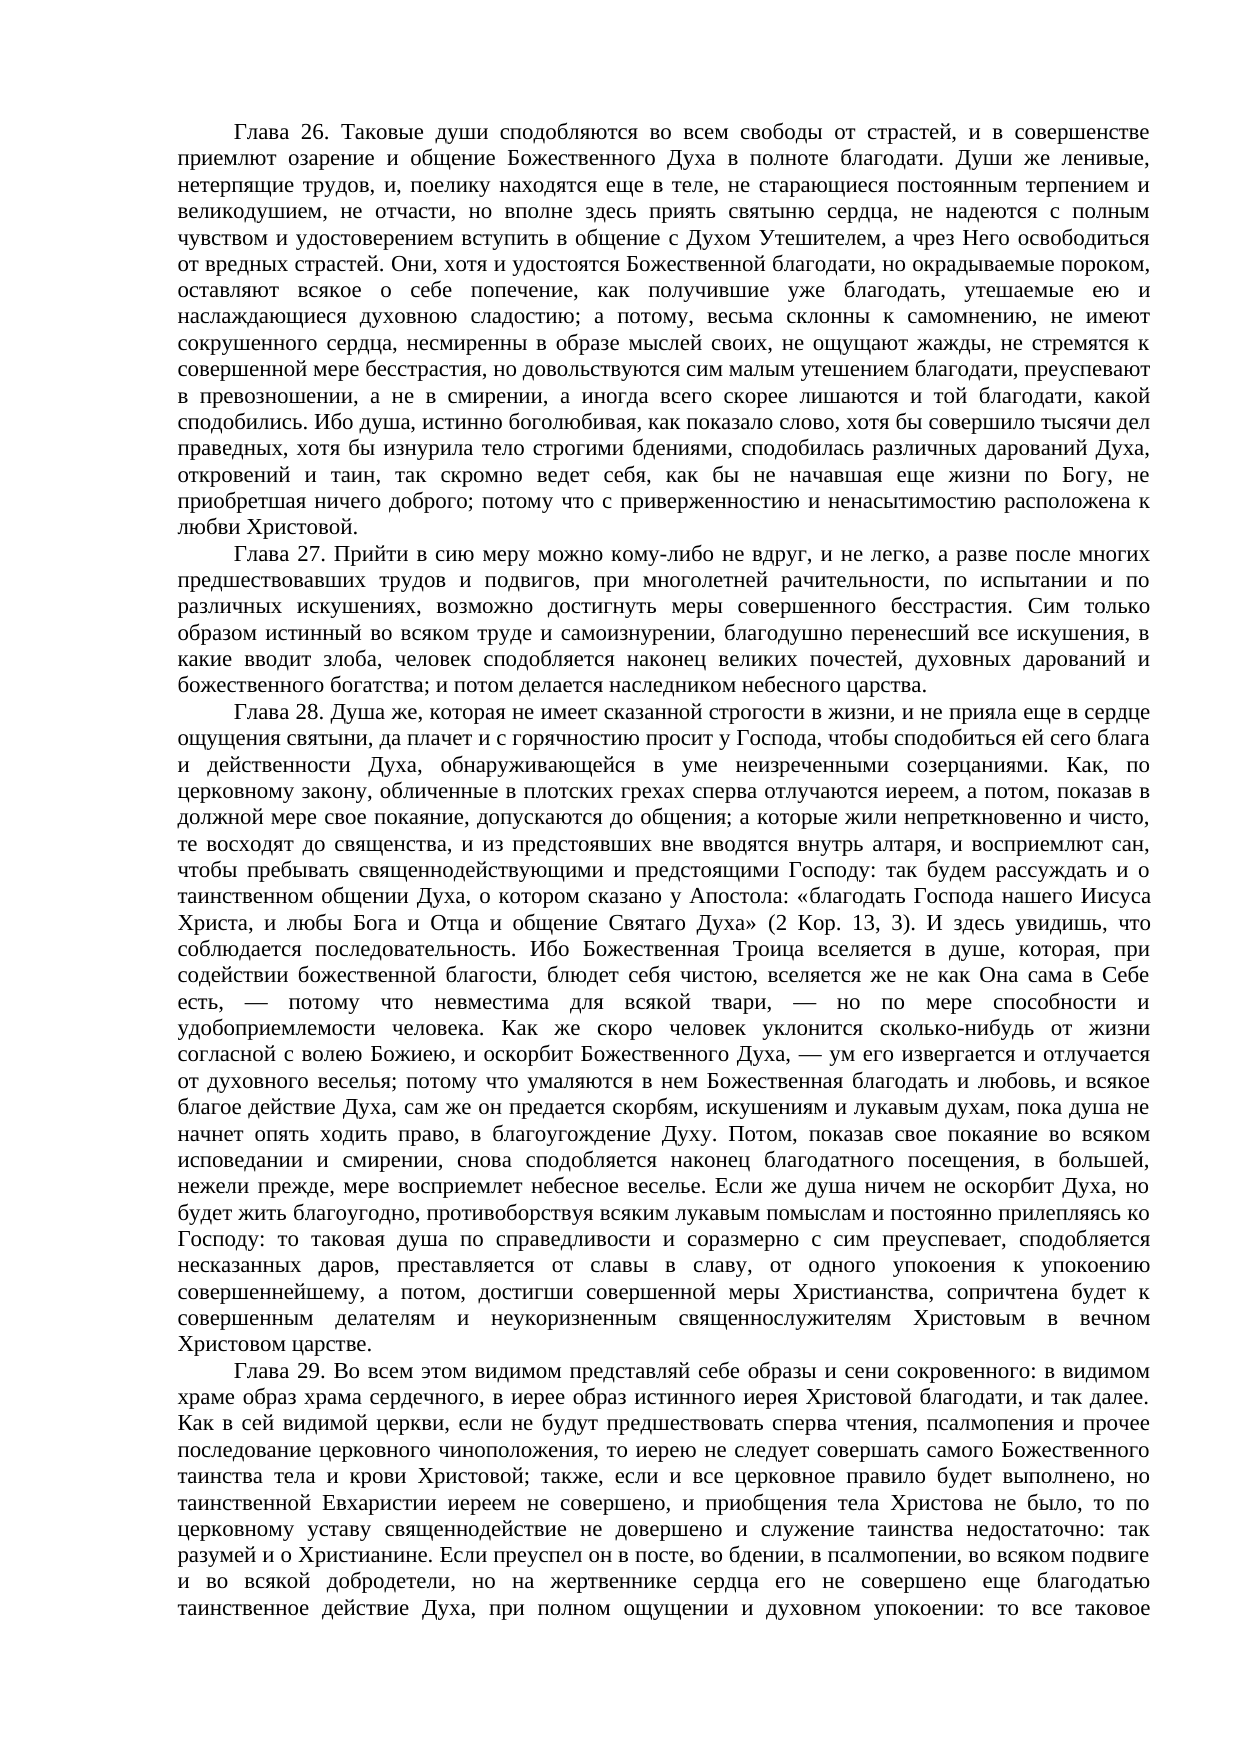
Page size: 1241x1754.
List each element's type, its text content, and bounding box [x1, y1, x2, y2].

text Глава 26. Таковые души сподобляются во всем свободы от страстей, и в совершенстве приемлют озарение и общение Божественного Духа в полноте благодати. Души же ленивые, нетерпящие трудов, и, поелику находятся еще в теле, не старающиеся постоянным терпением и великодушием, не отчасти, но вполне здесь приять святыню сердца, не надеются с полным чувством и удостоверением вступить в общение с Духом Утешителем, а чрез Него освободиться от вредных страстей. Они, хотя и удостоятся Божественной благодати, но окрадываемые пороком, оставляют всякое о себе попечение, как получившие уже благодать, утешаемые ею и наслаждающиеся духовною сладостию; а потому, весьма склонны к самомнению, не имеют сокрушенного сердца, несмиренны в образе мыслей своих, не ощущают жажды, не стремятся к совершенной мере бесстрастия, но довольствуются сим малым утешением благодати, преуспевают в превозношении, а не в смирении, а иногда всего скорее лишаются и той благодати, какой сподобились. Ибо душа, истинно боголюбивая, как показало слово, хотя бы совершило тысячи дел праведных, хотя бы изнурила тело строгими бдениями, сподобилась различных дарований Духа, откровений и таин, так скромно ведет себя, как бы не начавшая еще жизни по Богу, не приобретшая ничего доброго; потому что с приверженностию и ненасытимостию расположена к любви Христовой. [177, 118, 1152, 540]
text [177, 1357, 1152, 1620]
text Глава 27. Прийти в сию меру можно кому-либо не вдруг, и не легко, а разве после многих предшествовавших трудов и подвигов, при многолетней рачительности, по испытании и по различных искушениях, возможно достигнуть меры совершенного бесстрастия. Сим только образом истинный во всяком труде и самоизнурении, благодушно перенесший все искушения, в какие вводит злоба, человек сподобляется наконец великих почестей, духовных дарований и божественного богатства; и потом делается наследником небесного царства. [177, 540, 1152, 698]
text Глава 28. Душа же, которая не имеет сказанной строгости в жизни, и не прияла еще в сердце ощущения святыни, да плачет и с горячностию просит у Господа, чтобы сподобиться ей сего блага и действенности Духа, обнаруживающейся в уме неизреченными созерцаниями. Как, по церковному закону, обличенные в плотских грехах сперва отлучаются иереем, а потом, показав в должной мере свое покаяние, допускаются до общения; а которые жили непреткновенно и чисто, те восходят до священства, и из предстоявших вне вводятся внутрь алтаря, и восприемлют сан, чтобы пребывать священнодействующими и предстоящими Господу: так будем рассуждать и о таинственном общении Духа, о котором сказано у Апостола: «благодать Господа нашего Иисуса Христа, и любы Бога и Отца и общение Святаго Духа» (2 Кор. 13, 3). И здесь увидишь, что соблюдается последовательность. Ибо Божественная Троица вселяется в душе, которая, при содействии божественной благости, блюдет себя чистою, вселяется же не как Она сама в Себе есть, — потому что невместима для всякой твари, — но по мере способности и удобоприемлемости человека. Как же скоро человек уклонится сколько-нибудь от жизни согласной с волею Божиею, и оскорбит Божественного Духа, — ум его извергается и отлучается от духовного веселья; потому что умаляются в нем Божественная благодать и любовь, и всякое благое действие Духа, сам же он предается скорбям, искушениям и лукавым духам, пока душа не начнет опять ходить право, в благоугождение Духу. Потом, показав свое покаяние во всяком исповедании и смирении, снова сподобляется наконец благодатного посещения, в большей, нежели прежде, мере восприемлет небесное веселье. Если же душа ничем не оскорбит Духа, но будет жить благоугодно, противоборствуя всяким лукавым помыслам и постоянно прилепляясь ко Господу: то таковая душа по справедливости и соразмерно с сим преуспевает, сподобляется несказанных даров, преставляется от славы в славу, от одного упокоения к упокоению совершеннейшему, а потом, достигши совершенной меры Христианства, сопричтена будет к совершенным делателям и неукоризненным священнослужителям Христовым в вечном Христовом царстве. [177, 698, 1152, 1357]
